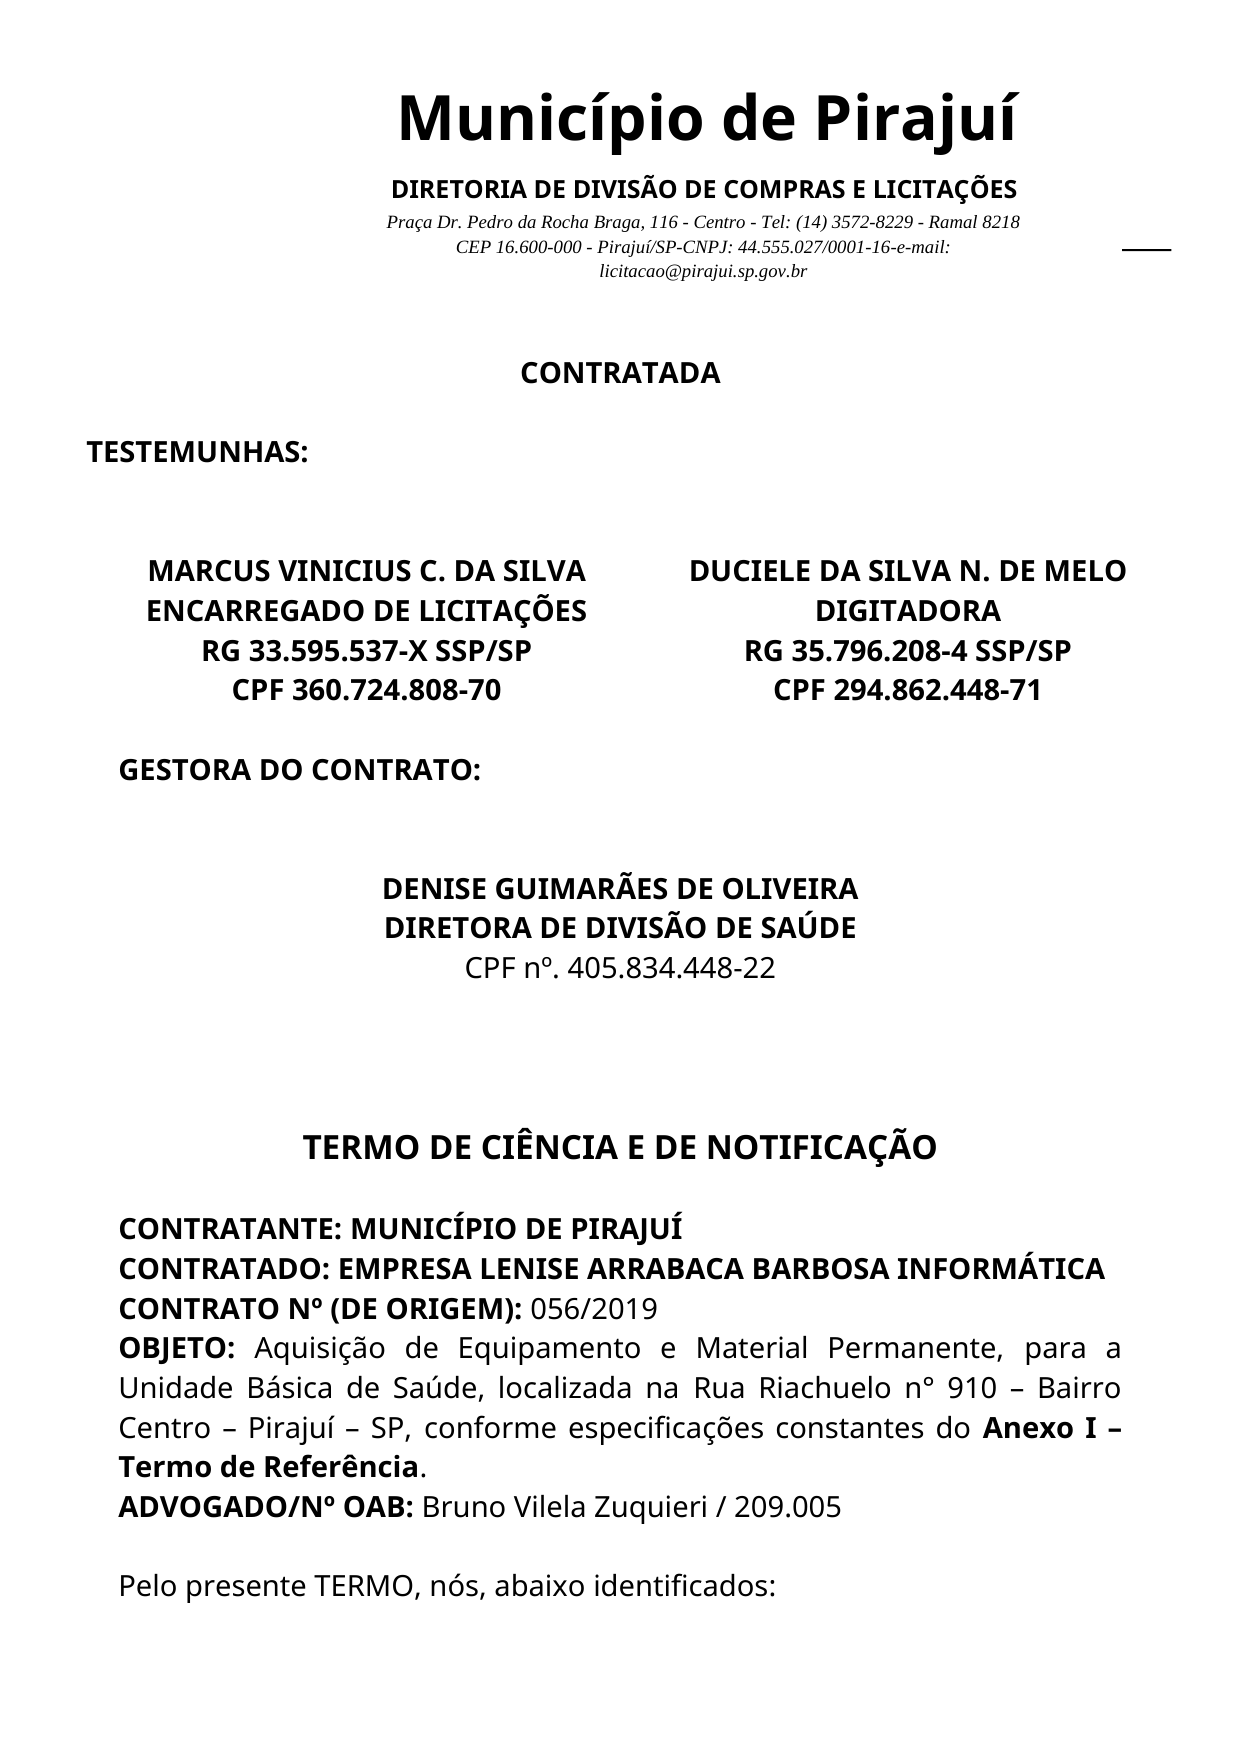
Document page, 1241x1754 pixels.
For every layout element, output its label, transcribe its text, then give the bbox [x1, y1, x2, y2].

text OBJETO: Aquisição de Equipamento e Material Permanente, para a Unidade Básica de Saúde, localizada na Rua Riachuelo n° 910 – Bairro Centro – Pirajuí – SP, conforme especificações constantes do Anexo I – Termo de Referência. [118, 1328, 1122, 1486]
text Pelo presente TERMO, nós, abaixo identificados: [118, 1566, 1122, 1605]
text ADVOGADO/Nº OAB: Bruno Vilela Zuquieri / 209.005 [118, 1486, 1122, 1526]
table_header TESTEMUNHAS: MARCUS VINICIUS C. DA SILVA ENCARREGADO DE LICITAÇÕES RG 33.595.537-X SSP/SP CPF 360.724.808-70 [79, 432, 654, 709]
text CONTRATO Nº (DE ORIGEM): 056/2019 [118, 1288, 1122, 1328]
text GESTORA DO CONTRATO: [118, 749, 1122, 789]
text CPF nº. 405.834.448-22 [118, 947, 1122, 987]
text TERMO DE CIÊNCIA E DE NOTIFICAÇÃO [118, 1123, 1122, 1169]
table_header DUCIELE DA SILVA N. DE MELO DIGITADORA RG 35.796.208-4 SSP/SP CPF 294.862.448-71 [654, 432, 1162, 709]
text DENISE GUIMARÃES DE OLIVEIRA [118, 868, 1122, 908]
text CONTRATADO: EMPRESA LENISE ARRABACA BARBOSA INFORMÁTICA [118, 1248, 1122, 1288]
text DIRETORA DE DIVISÃO DE SAÚDE [118, 908, 1122, 947]
text CONTRATANTE: MUNICÍPIO DE PIRAJUÍ [118, 1208, 1122, 1248]
text CONTRATADA [118, 352, 1122, 392]
